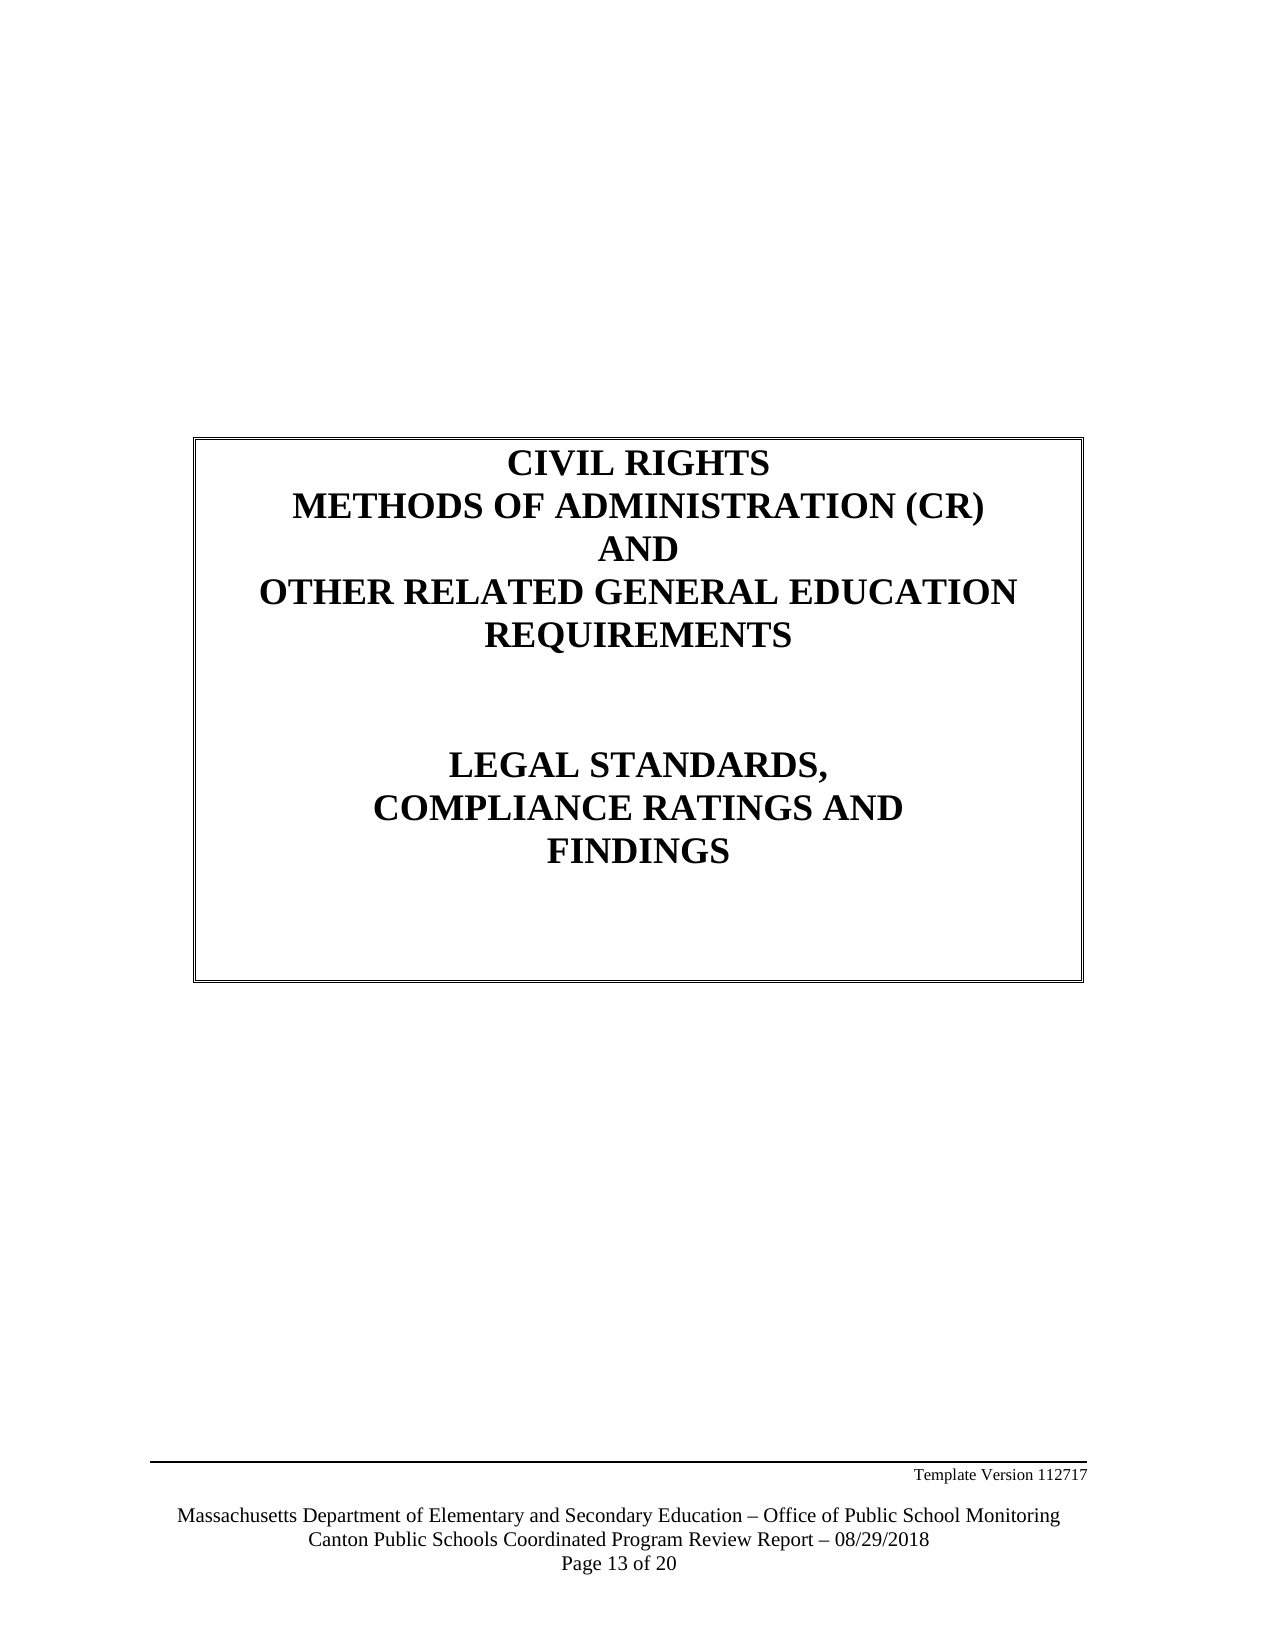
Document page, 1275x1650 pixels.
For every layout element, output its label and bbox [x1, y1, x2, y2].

table_header [175, 150, 1101, 1413]
